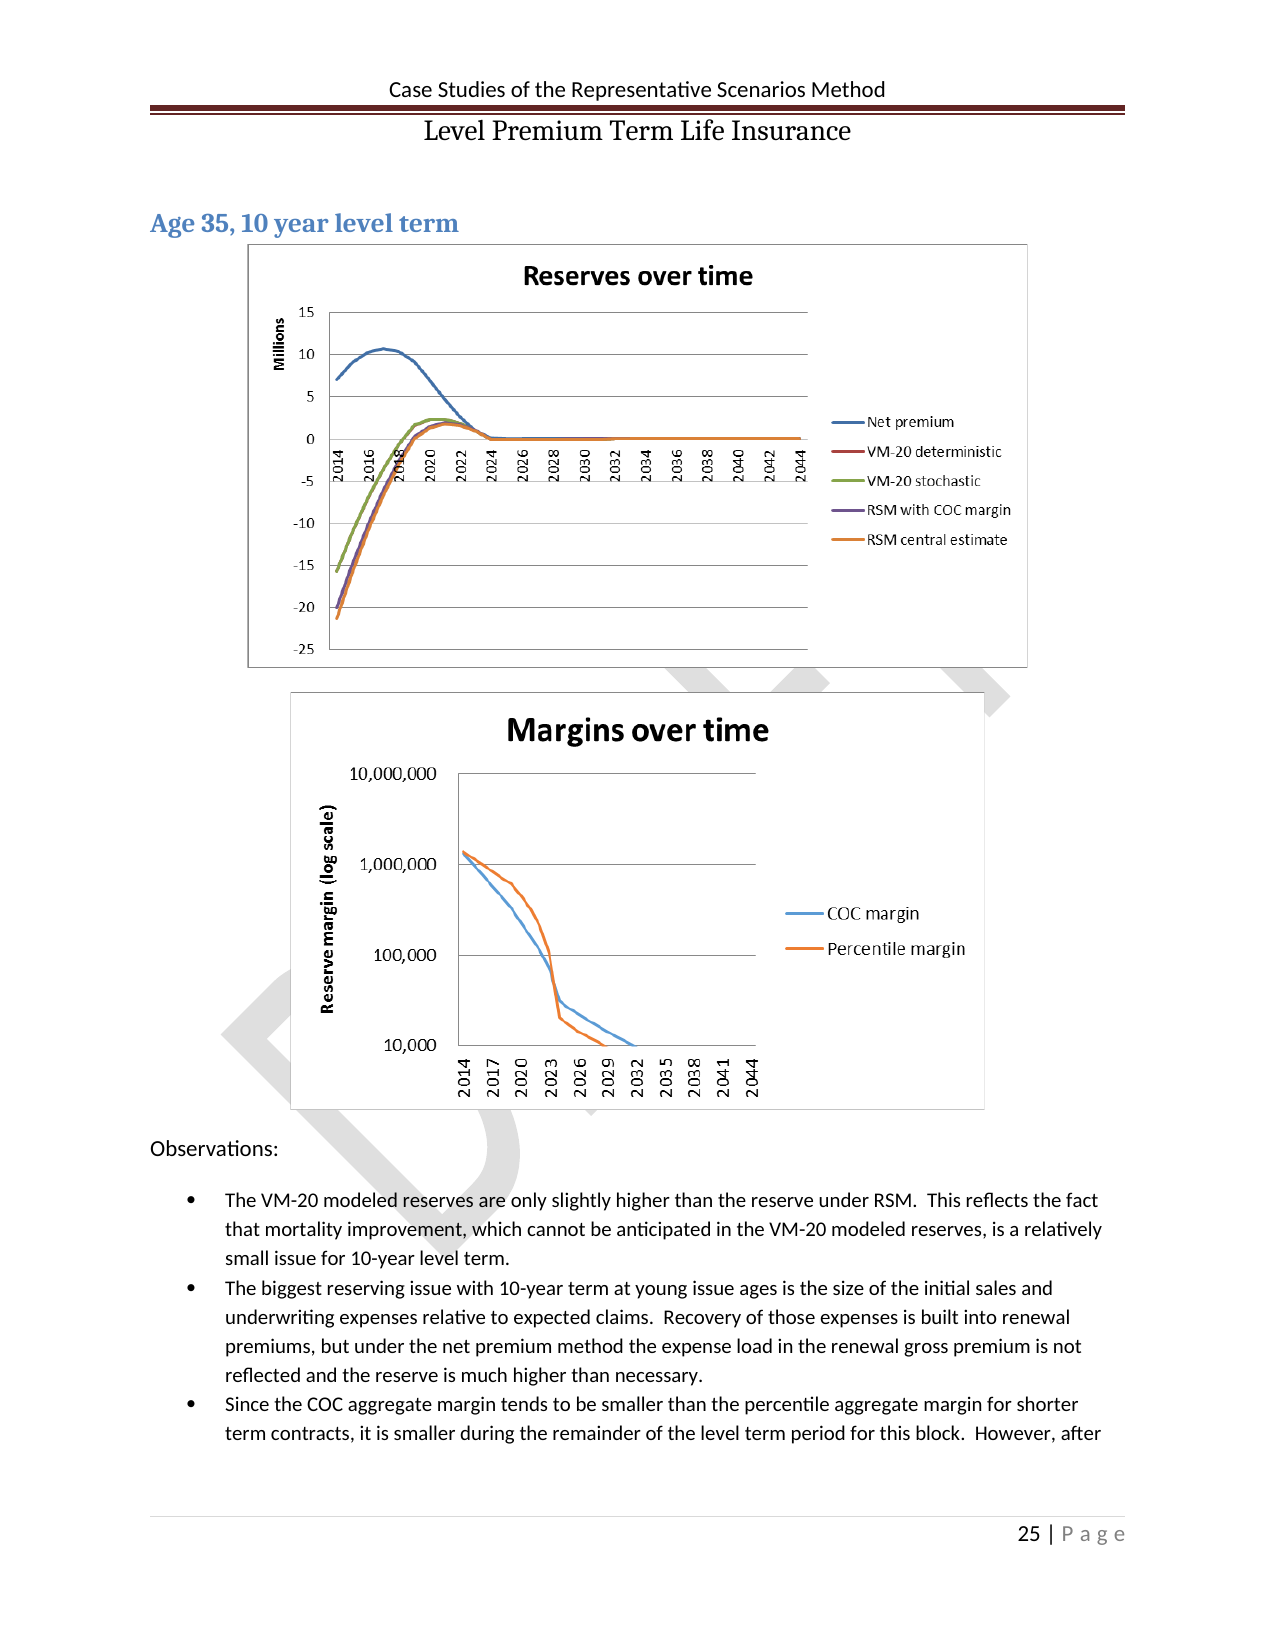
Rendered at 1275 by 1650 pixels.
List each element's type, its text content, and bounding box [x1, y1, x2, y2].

list The biggest reserving issue with 10-year term at young issue ages is the size of the initial sales and underwriting expenses relative to expected claims. Recovery of those expenses is built into renewal premiums, but under the net premium method the expense load in the renewal gross premium is not reflected and the reserve is much higher than necessary. [187, 1275, 1125, 1388]
picture [290, 692, 985, 1110]
subtitle Age 35, 10 year level term [150, 208, 1125, 239]
picture [247, 244, 1028, 668]
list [187, 1391, 1125, 1446]
text Observations: [150, 1134, 1125, 1162]
list The VM-20 modeled reserves are only slightly higher than the reserve under RSM. This reflects the fact that mortality improvement, which cannot be anticipated in the VM-20 modeled reserves, is a relatively small issue for 10-year level term. [187, 1187, 1125, 1271]
